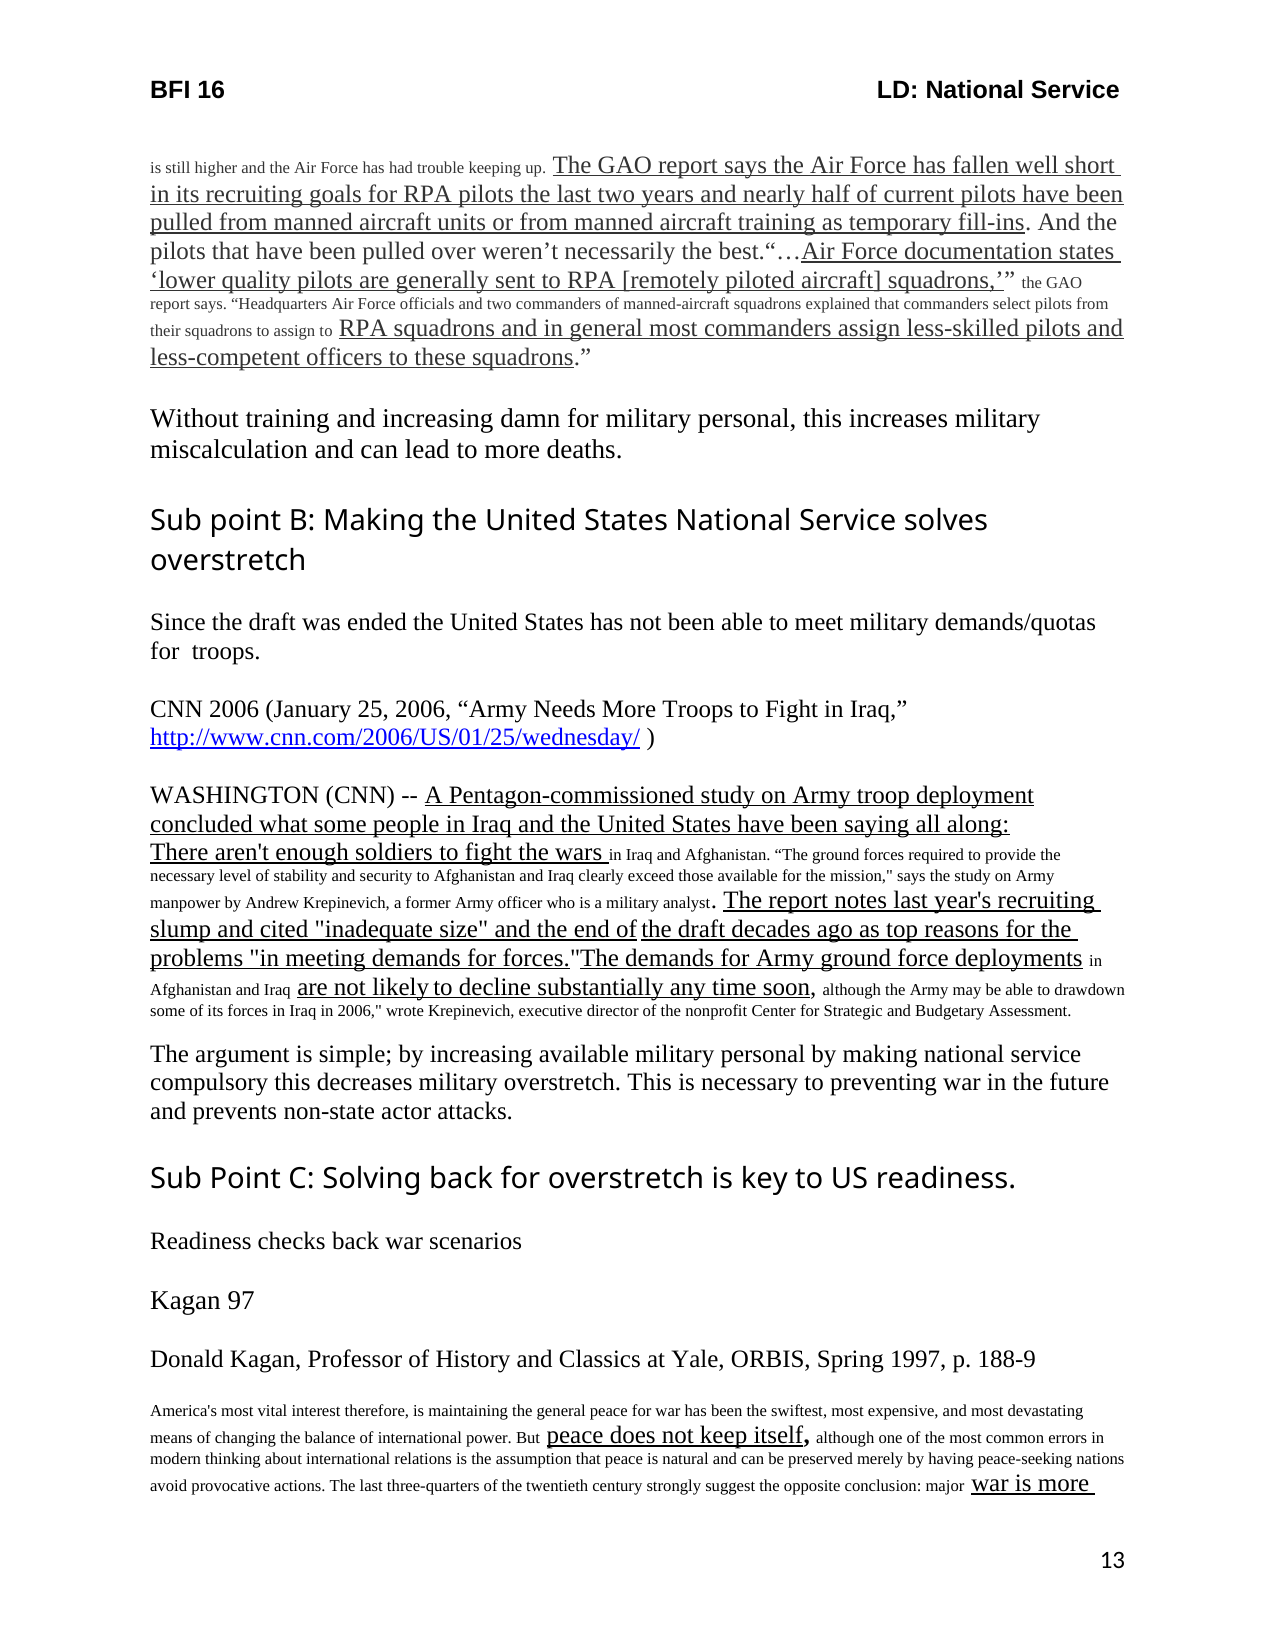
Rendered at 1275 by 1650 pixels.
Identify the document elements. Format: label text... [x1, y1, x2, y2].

text Without training and increasing damn for military personal, this increases military miscalculation and can lead to more deaths. [150, 402, 1125, 464]
text WASHINGTON (CNN) -- A Pentagon-commissioned study on Army troop deployment [150, 780, 1125, 809]
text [150, 150, 1125, 370]
text Donald Kagan, Professor of History and Classics at Yale, ORBIS, Spring 1997, p. 188-9 [150, 1344, 1125, 1372]
text The argument is simple; by increasing available military personal by making national service compulsory this decreases military overstretch. This is necessary to preventing war in the future and prevents non-state actor attacks. [150, 1039, 1125, 1125]
subtitle Sub Point C: Solving back for overstretch is key to US readiness. [150, 1158, 1125, 1197]
text Readiness checks back war scenarios [150, 1226, 1125, 1255]
text There aren't enough soldiers to fight the wars in Iraq and Afghanistan. “The ground forces required to provide the necessary level of stability and security to Afghanistan and Iraq clearly exceed those available for the mission," says the study on Army manpower by Andrew Krepinevich, a former Army officer who is a military analyst. The report notes last year's recruiting slump and cited "inadequate size" and the end of the draft decades ago as top reasons for the problems "in meeting demands for forces."The demands for Army ground force deployments in Afghanistan and Iraq are not likely to decline substantially any time soon, although the Army may be able to drawdown [150, 837, 1125, 1000]
text concluded what some people in Iraq and the United States have been saying all along: [150, 809, 1125, 837]
text Since the draft was ended the United States has not been able to meet military demands/quotas for troops. [150, 607, 1125, 665]
text Kagan 97 [150, 1284, 1125, 1315]
text some of its forces in Iraq in 2006," wrote Krepinevich, executive director of the nonprofit Center for Strategic and Budgetary Assessment. [150, 1000, 1125, 1019]
subtitle Sub point B: Making the United States National Service solves overstretch [150, 499, 1125, 579]
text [150, 1401, 1125, 1497]
text CNN 2006 (January 25, 2006, “Army Needs More Troops to Fight in Iraq,” http://www.cnn.com/2006/US/01/25/wednesday/ ) [150, 694, 1125, 751]
